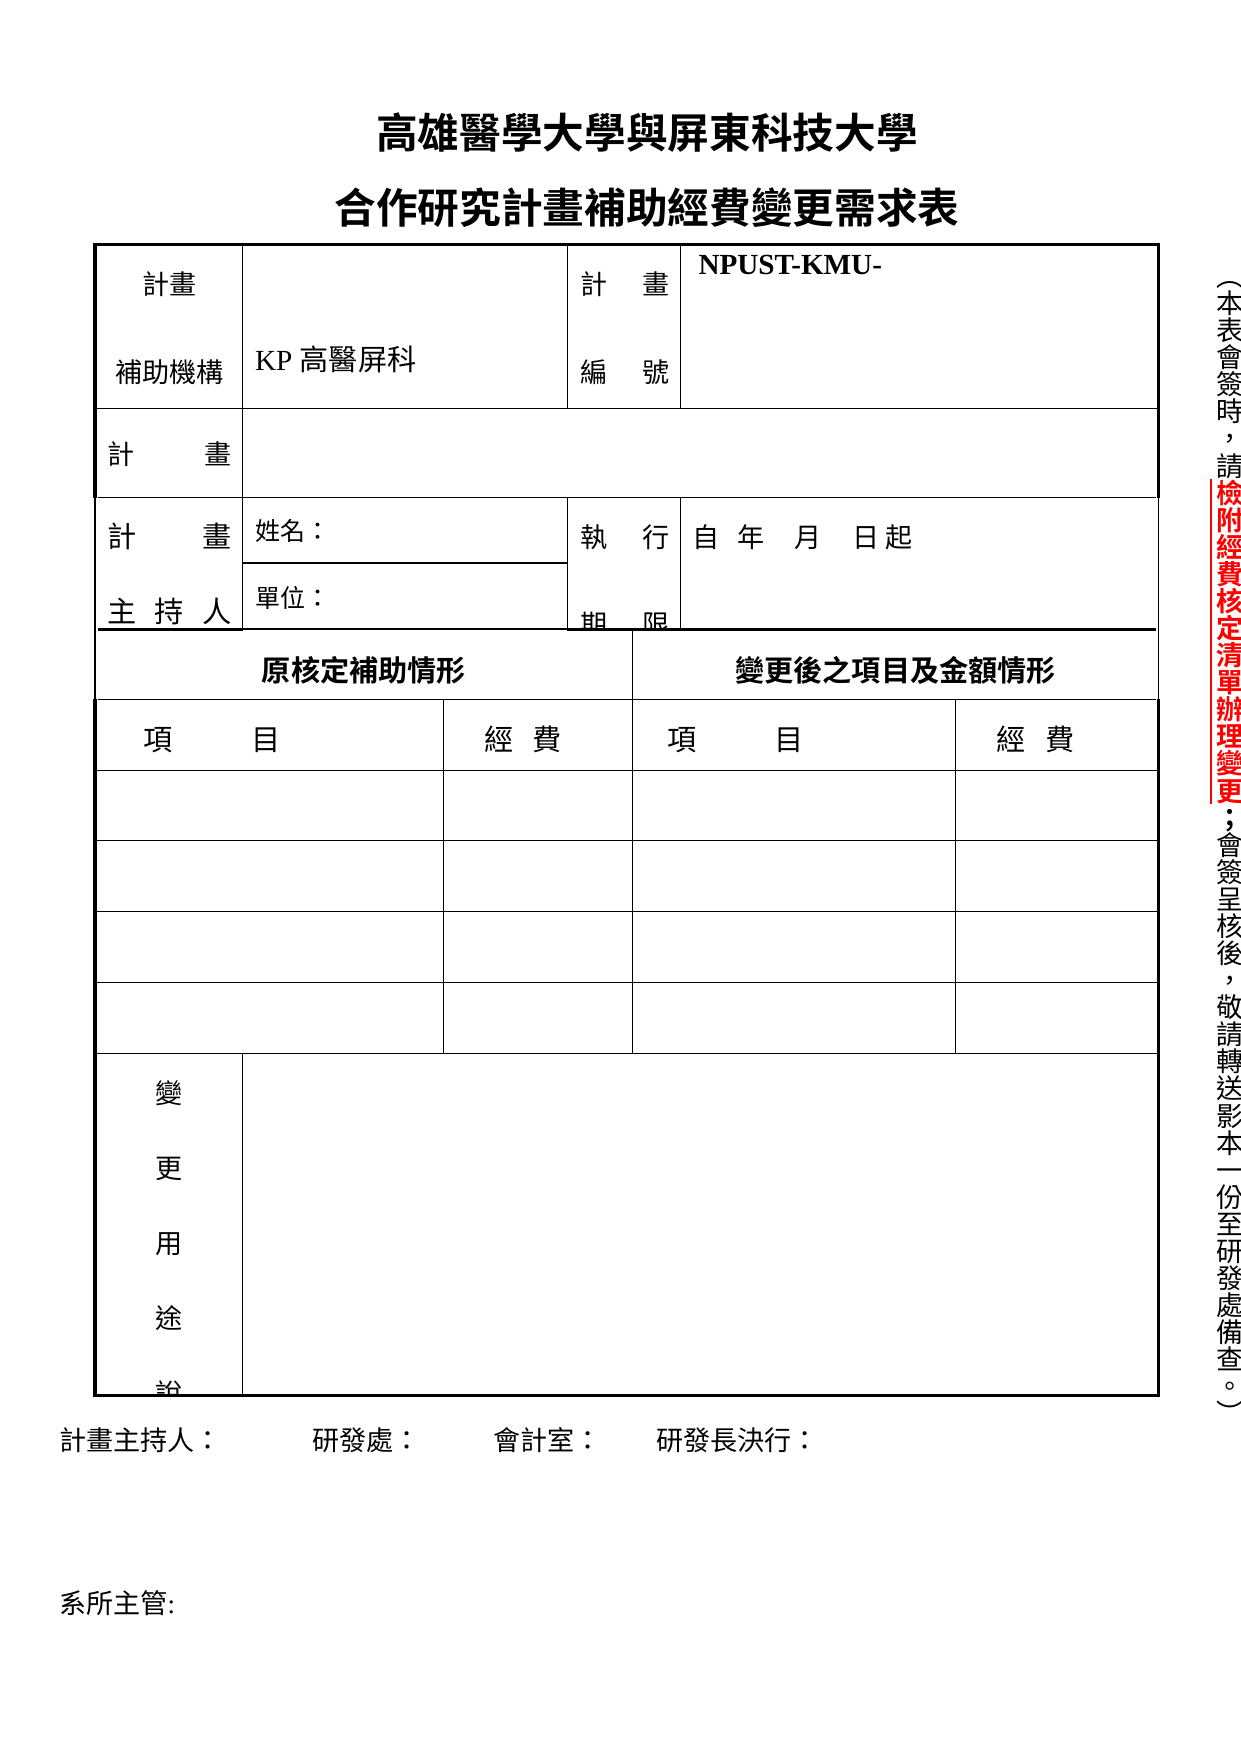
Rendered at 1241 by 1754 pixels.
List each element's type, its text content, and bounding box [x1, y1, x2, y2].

table_cell [956, 912, 1157, 982]
table_cell 計畫 主持人 [96, 498, 242, 628]
table_cell [444, 771, 632, 840]
table_cell [633, 912, 955, 982]
table_cell [956, 983, 1157, 1053]
table_cell [97, 912, 443, 982]
table_cell [956, 771, 1157, 840]
table_cell 經 費 [956, 699, 1157, 769]
table_cell [97, 841, 443, 911]
text 合作研究計畫補助經費變更需求表 [59, 167, 1234, 242]
table_cell [444, 841, 632, 911]
table_header 計畫 編號 [568, 246, 680, 408]
table_cell [633, 983, 955, 1053]
table_cell 變更後之項目及金額情形 [633, 628, 1158, 699]
text 系所主管: [59, 1564, 1194, 1639]
table_cell 執行 期限 [568, 498, 680, 628]
table_cell [444, 912, 632, 982]
table_header NPUST-KMU- [681, 246, 1157, 408]
table_cell 項 目 [97, 700, 443, 769]
table_cell 姓名： [243, 498, 567, 562]
table_cell [243, 409, 1157, 497]
table_cell [444, 983, 632, 1053]
table_cell [956, 841, 1157, 911]
table_cell [633, 841, 955, 911]
text 計畫主持人： 研發處： 會計室： 研發長決行： [59, 1401, 1194, 1476]
table_cell [97, 771, 443, 840]
table_cell 項 目 [633, 700, 955, 769]
table_header 計畫 補助機構 [97, 246, 242, 408]
table_cell [97, 983, 443, 1053]
text 高雄醫學大學與屏東科技大學 [59, 92, 1234, 167]
table_cell 經 費 [444, 700, 632, 769]
table_header KP 高醫屏科 [243, 246, 567, 408]
table_cell 計畫 名稱 [97, 409, 242, 497]
table_cell [633, 771, 955, 840]
table_cell 變 更 用 途 說 明 [97, 1054, 242, 1394]
table_cell 原核定補助情形 [96, 628, 632, 699]
table_cell [243, 1054, 1157, 1394]
table_cell 單位： [243, 564, 567, 628]
table_cell 自 年 月 日 起 至 年 月 日 止 [681, 497, 1158, 628]
